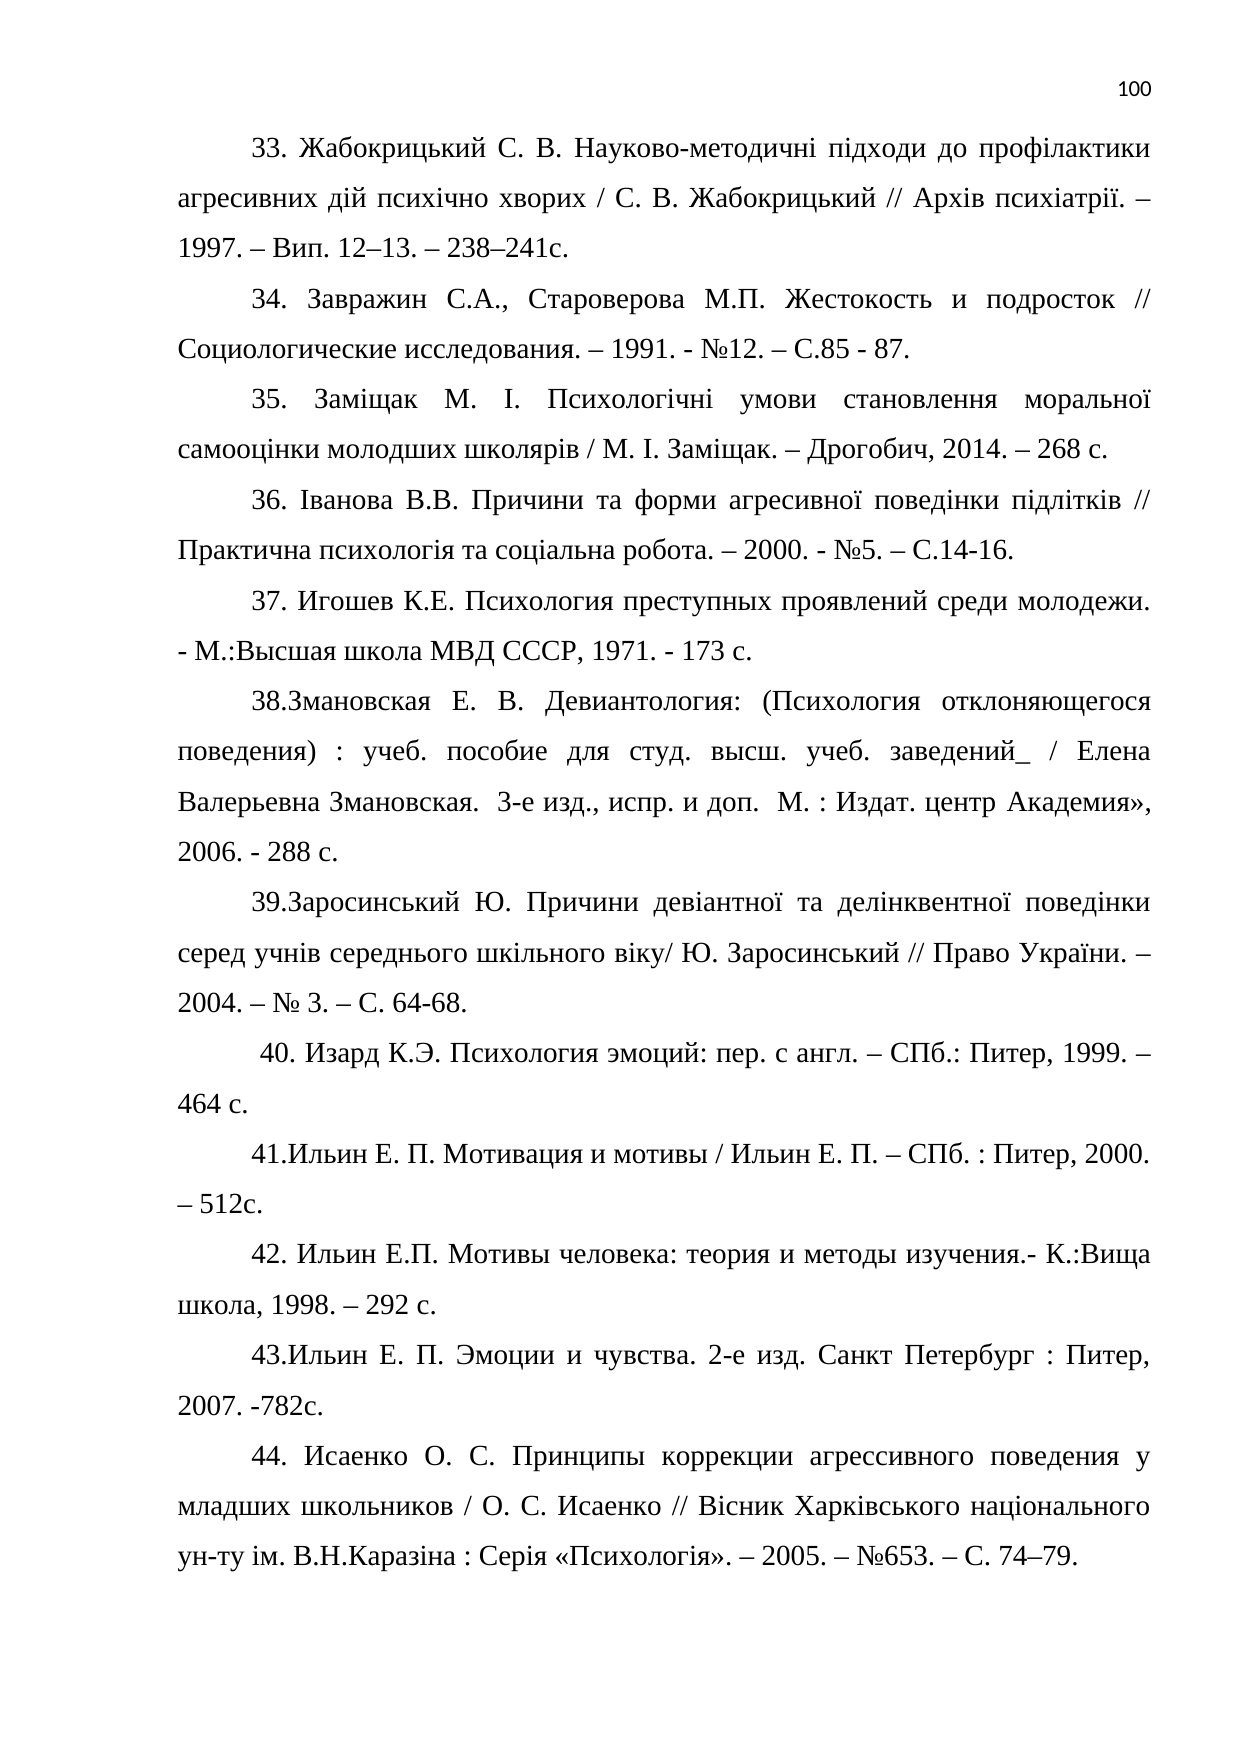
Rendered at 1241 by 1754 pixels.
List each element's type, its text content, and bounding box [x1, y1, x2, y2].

text 36. Іванова В.В. Причини та форми агресивної поведінки підлітків // Практична психологія та соціальна робота. – 2000. - №5. – С.14-16. [177, 482, 1152, 566]
text 38.Змановская Е. В. Девиантология: (Психология отклоняющегося поведения) : учеб. пособие для студ. высш. учеб. заведений_ / Елена Валерьевна Змановская. 3-е изд., испр. и доп. М. : Издат. центр Академия», 2006. - 288 с. [177, 683, 1152, 868]
text 34. Завражин С.А., Староверова М.П. Жестокость и подросток // Социологические исследования. – 1991. - №12. – С.85 - 87. [177, 281, 1152, 364]
text 43.Ильин Е. П. Эмоции и чувства. 2-е изд. Санкт Петербург : Питер, 2007. -782с. [177, 1337, 1152, 1421]
text 40. Изард К.Э. Психология эмоций: пер. с англ. – СПб.: Питер, 1999. – 464 с. [177, 1035, 1152, 1119]
text 35. Заміщак М. І. Психологічні умови становлення моральної самооцінки молодших школярів / М. І. Заміщак. – Дрогобич, 2014. – 268 с. [177, 381, 1152, 465]
text 37. Игошев К.Е. Психология преступных проявлений среди молодежи. - М.:Высшая школа МВД СССР, 1971. - 173 с. [177, 583, 1152, 666]
text 44. Исаенко О. С. Принципы коррекции агрессивного поведения у младших школьников / О. С. Исаенко // Вісник Харківського національного ун-ту ім. В.Н.Каразіна : Серія «Психологія». – 2005. – №653. – С. 74–79. [177, 1438, 1152, 1572]
text 42. Ильин Е.П. Мотивы человека: теория и методы изучения.- К.:Вища школа, 1998. – 292 с. [177, 1237, 1152, 1321]
text 33. Жабокрицький С. В. Науково-методичні підходи до профілактики агресивних дій психічно хворих / С. В. Жабокрицький // Архів психіатрії. – 1997. – Вип. 12–13. – 238–241с. [177, 130, 1152, 264]
text 41.Ильин Е. П. Мотивация и мотивы / Ильин Е. П. – СПб. : Питер, 2000. – 512с. [177, 1136, 1152, 1220]
text 39.Заросинський Ю. Причини девіантної та делінквентної поведінки серед учнів середнього шкільного віку/ Ю. Заросинський // Право України. – 2004. – № 3. – С. 64-68. [177, 884, 1152, 1019]
